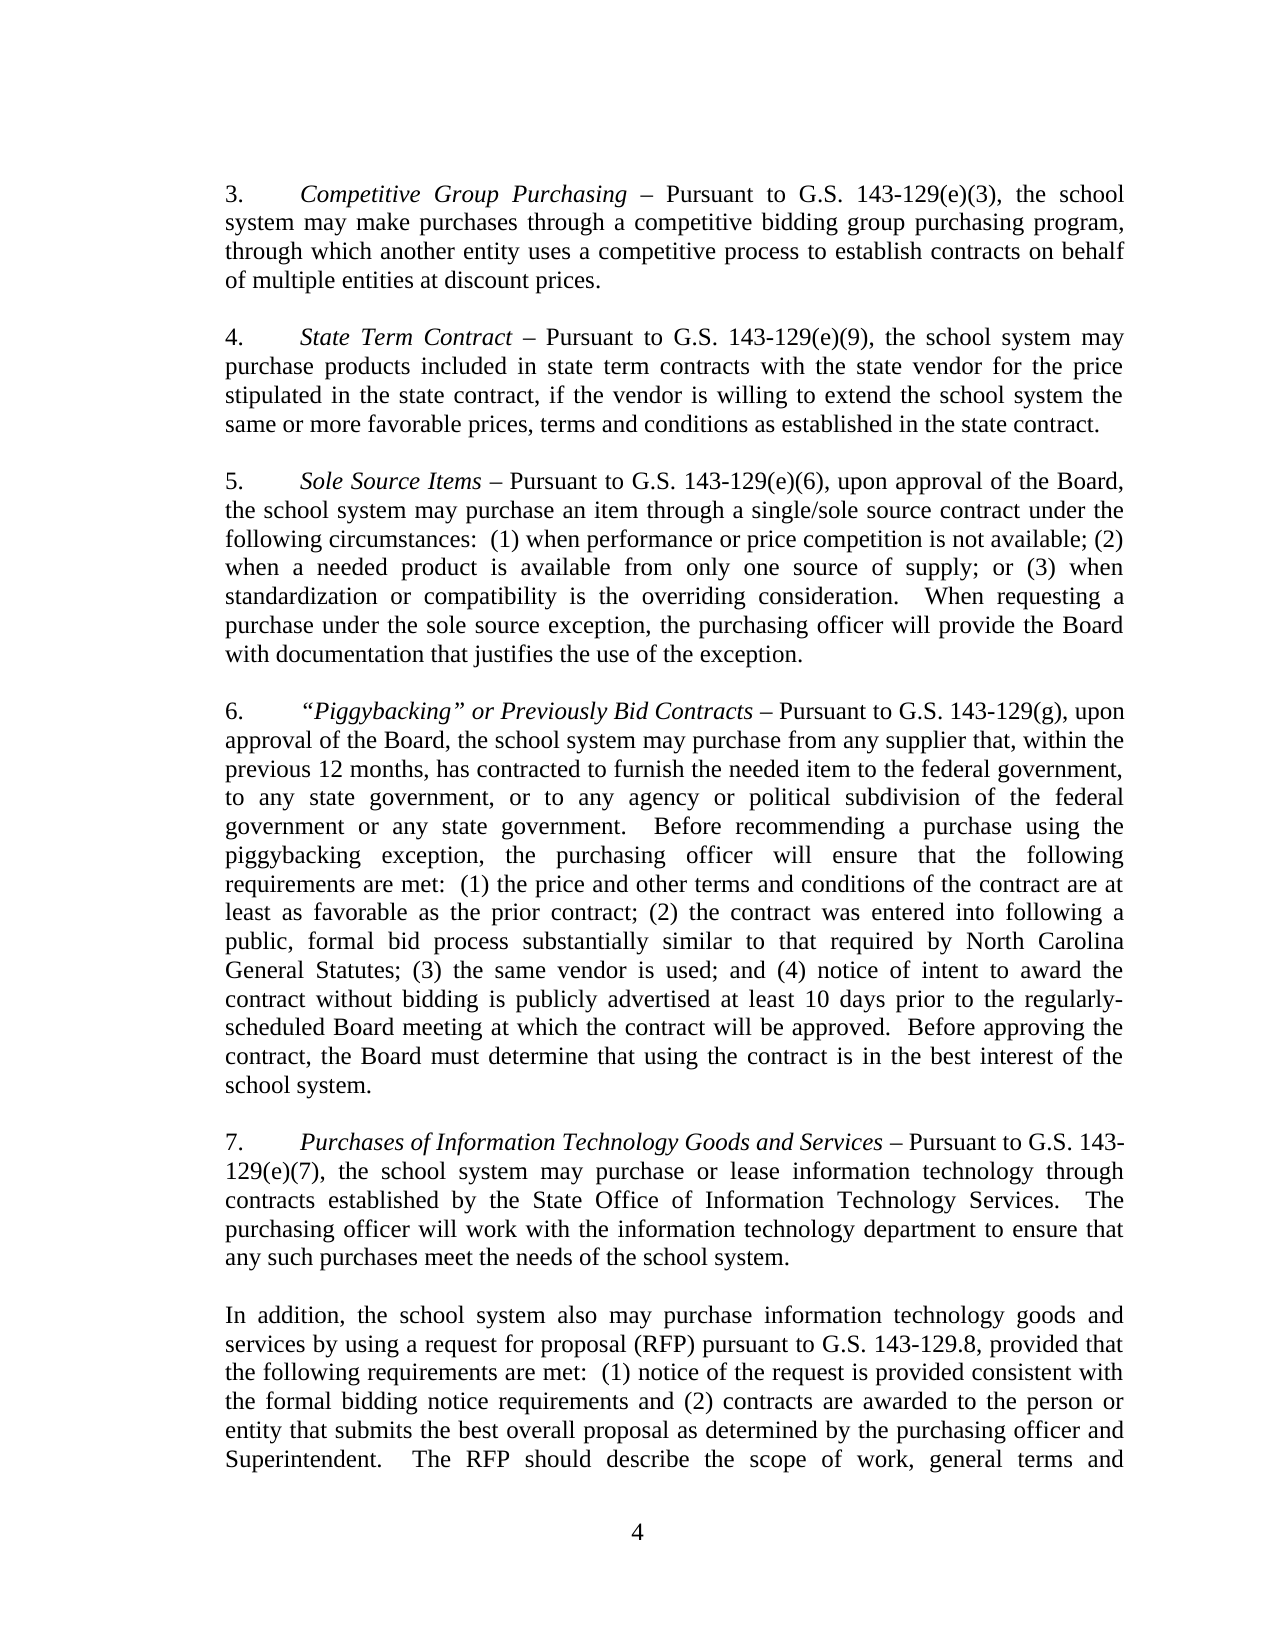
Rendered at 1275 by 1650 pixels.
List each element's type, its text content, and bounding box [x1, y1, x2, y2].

text 6. “Piggybacking” or Previously Bid Contracts – Pursuant to G.S. 143-129(g), upon approval of the Board, the school system may purchase from any supplier that, within the previous 12 months, has contracted to furnish the needed item to the federal government, to any state government, or to any agency or political subdivision of the federal government or any state government. Before recommending a purchase using the piggybacking exception, the purchasing officer will ensure that the following requirements are met: (1) the price and other terms and conditions of the contract are at least as favorable as the prior contract; (2) the contract was entered into following a public, formal bid process substantially similar to that required by North Carolina General Statutes; (3) the same vendor is used; and (4) notice of intent to award the contract without bidding is publicly advertised at least 10 days prior to the regularly-scheduled Board meeting at which the contract will be approved. Before approving the contract, the Board must determine that using the contract is in the best interest of the school system. [150, 696, 1125, 1099]
text 7. Purchases of Information Technology Goods and Services – Pursuant to G.S. 143-129(e)(7), the school system may purchase or lease information technology through contracts established by the State Office of Information Technology Services. The purchasing officer will work with the information technology department to ensure that any such purchases meet the needs of the school system. [150, 1127, 1125, 1271]
text 3. Competitive Group Purchasing – Pursuant to G.S. 143-129(e)(3), the school system may make purchases through a competitive bidding group purchasing program, through which another entity uses a competitive process to establish contracts on behalf of multiple entities at discount prices. [150, 179, 1125, 294]
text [150, 1300, 1125, 1472]
text 5. Sole Source Items – Pursuant to G.S. 143-129(e)(6), upon approval of the Board, the school system may purchase an item through a single/sole source contract under the following circumstances: (1) when performance or price competition is not available; (2) when a needed product is available from only one source of supply; or (3) when standardization or compatibility is the overriding consideration. When requesting a purchase under the sole source exception, the purchasing officer will provide the Board with documentation that justifies the use of the exception. [150, 466, 1125, 667]
text 4. State Term Contract – Pursuant to G.S. 143-129(e)(9), the school system may purchase products included in state term contracts with the state vendor for the price stipulated in the state contract, if the vendor is willing to extend the school system the same or more favorable prices, terms and conditions as established in the state contract. [225, 322, 1125, 437]
